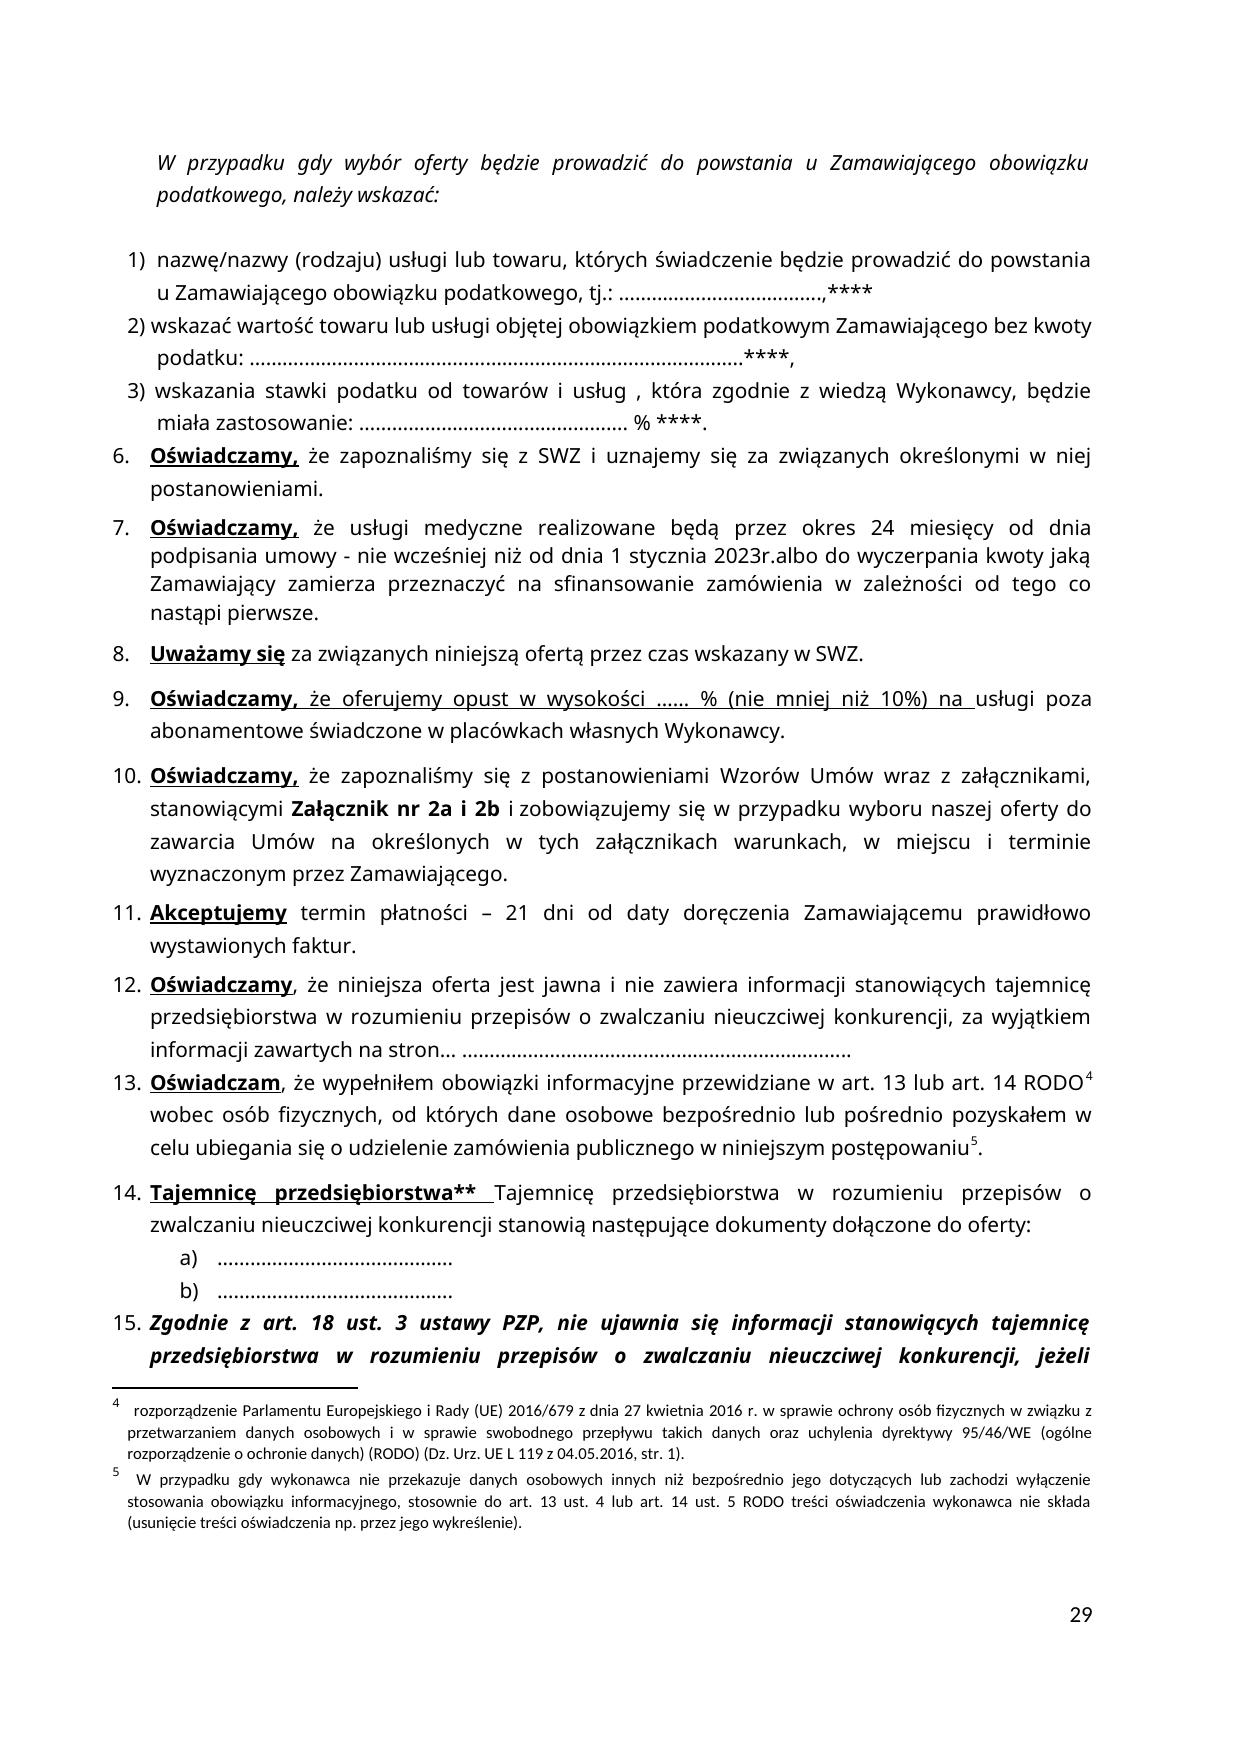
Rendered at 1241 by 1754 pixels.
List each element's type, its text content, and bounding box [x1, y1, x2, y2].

list Oświadczamy, że oferujemy opust w wysokości …… % (nie mniej niż 10%) na usługi poza abonamentowe świadczone w placówkach własnych Wykonawcy. [112, 684, 1092, 745]
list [112, 1308, 1092, 1369]
text W przypadku gdy wybór oferty będzie prowadzić do powstania u Zamawiającego obowiązku podatkowego, należy wskazać: [157, 148, 1092, 209]
list ……………………………………. [179, 1276, 1092, 1304]
list Oświadczam, że wypełniłem obowiązki informacyjne przewidziane w art. 13 lub art. 14 RODO wobec osób fizycznych, od których dane osobowe bezpośrednio lub pośrednio pozyskałem w celu ubiegania się o udzielenie zamówienia publicznego w niniejszym postępowaniu. [112, 1068, 1092, 1161]
list Akceptujemy termin płatności – 21 dni od daty doręczenia Zamawiającemu prawidłowo wystawionych faktur. [112, 898, 1092, 959]
list Oświadczamy, że zapoznaliśmy się z postanowieniami Wzorów Umów wraz z załącznikami, stanowiącymi Załącznik nr 2a i 2b i zobowiązujemy się w przypadku wyboru naszej oferty do zawarcia Umów na określonych w tych załącznikach warunkach, w miejscu i terminie wyznaczonym przez Zamawiającego. [112, 762, 1092, 888]
text 2) wskazać wartość towaru lub usługi objętej obowiązkiem podatkowym Zamawiającego bez kwoty podatku: ……….……………………………………………………………………..****, [127, 311, 1092, 372]
text 1) nazwę/nazwy (rodzaju) usługi lub towaru, których świadczenie będzie prowadzić do powstania u Zamawiającego obowiązku podatkowego, tj.: ……………………………….,**** [127, 246, 1092, 307]
list Oświadczamy, że niniejsza oferta jest jawna i nie zawiera informacji stanowiących tajemnicę przedsiębiorstwa w rozumieniu przepisów o zwalczaniu nieuczciwej konkurencji, za wyjątkiem informacji zawartych na stron… …………………………………………………………….. [112, 970, 1092, 1063]
text 3) wskazania stawki podatku od towarów i usług , która zgodnie z wiedzą Wykonawcy, będzie miała zastosowanie: …………………………………………. % ****. [127, 376, 1092, 437]
list ……………………………………. [179, 1243, 1092, 1272]
list Uważamy się za związanych niniejszą ofertą przez czas wskazany w SWZ. [112, 639, 1092, 667]
list Oświadczamy, że usługi medyczne realizowane będą przez okres 24 miesięcy od dnia podpisania umowy - nie wcześniej niż od dnia 1 stycznia 2023r.albo do wyczerpania kwoty jaką Zamawiający zamierza przeznaczyć na sfinansowanie zamówienia w zależności od tego co nastąpi pierwsze. [112, 513, 1092, 626]
list Oświadczamy, że zapoznaliśmy się z SWZ i uznajemy się za związanych określonymi w niej postanowieniami. [112, 441, 1092, 502]
list Tajemnicę przedsiębiorstwa** Tajemnicę przedsiębiorstwa w rozumieniu przepisów o zwalczaniu nieuczciwej konkurencji stanowią następujące dokumenty dołączone do oferty: [112, 1178, 1092, 1239]
